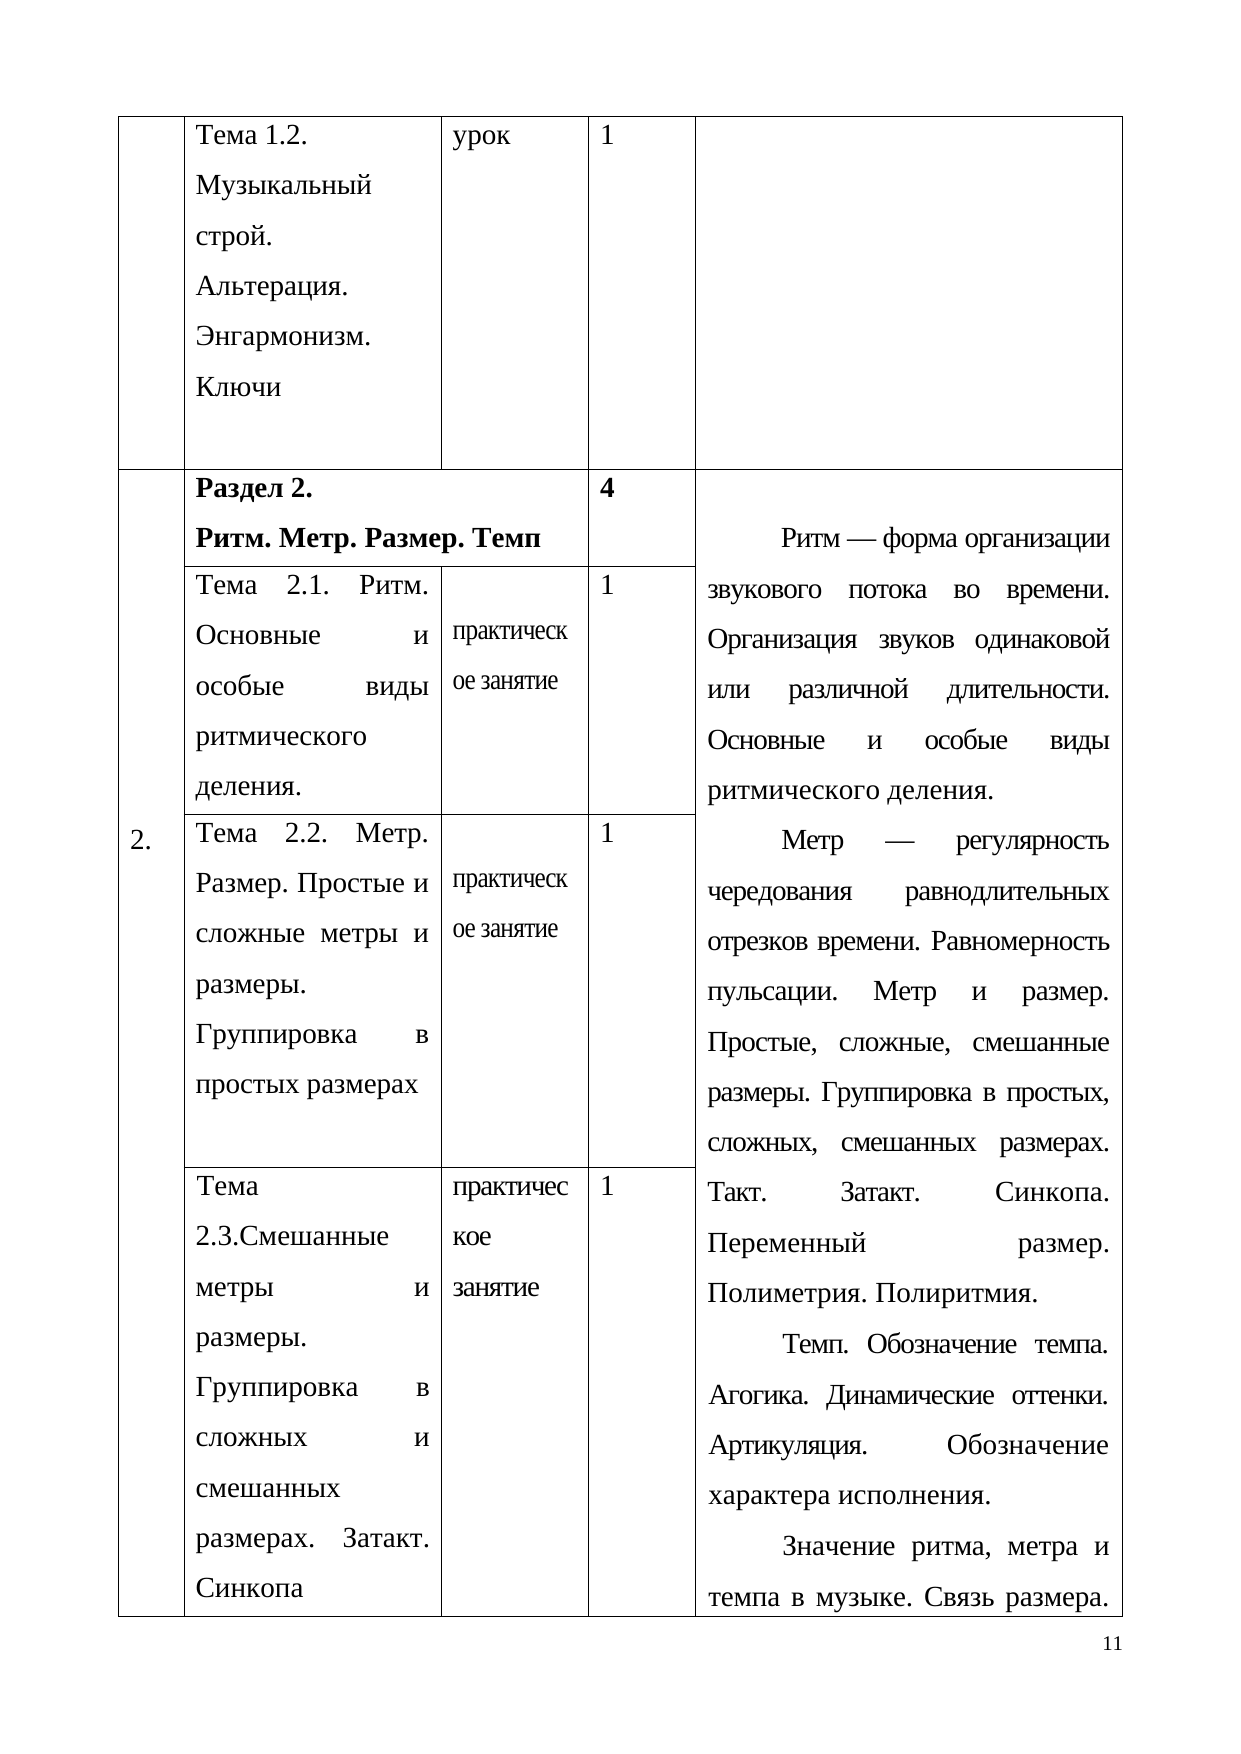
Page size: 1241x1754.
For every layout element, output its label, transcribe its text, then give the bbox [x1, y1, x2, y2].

table_cell практическое занятие [442, 1168, 588, 1616]
table_cell 1 [589, 815, 695, 1167]
table_cell Тема 2.2. Метр. Размер. Простые и сложные метры и размеры. Группировка в простых размерах [185, 815, 441, 1167]
table_cell Тема 2.3.Смешанные метры и размеры. Группировка в сложных и смешанных размерах. Затакт. Синкопа [185, 1168, 441, 1616]
table_cell Раздел 2. Ритм. Метр. Размер. Темп [185, 470, 588, 566]
table_cell 1 [589, 1168, 695, 1616]
table_cell Тема 2.1. Ритм. Основные и особые виды ритмического деления. [185, 567, 441, 814]
table_cell Ритм — форма организации звукового потока во времени. Организация звуков одинаковой или различной длительности. Основные и особые виды ритмического деления. Метр — регулярность чередования равнодлительных отрезков времени. Равномерность пульсации. Метр и размер. Простые, сложные, смешанные размеры. Группировка в простых, сложных, смешанных размерах. Такт. Затакт. Синкопа. Переменный размер. Полиметрия. Полиритмия. Темп. Обозначение темпа. Агогика. Динамические оттенки. Артикуляция. Обозначение характера исполнения. Значение ритма, метра и темпа в музыке. Связь размера. Темпа, определенных ритмических фигур с жанрами. [696, 470, 1122, 1616]
table_cell 4 [589, 470, 695, 566]
table_cell [119, 470, 184, 1616]
table_cell Тема 1.2. Музыкальный строй. Альтерация. Энгармонизм. Ключи [185, 117, 441, 469]
table_cell урок [442, 117, 588, 469]
table_cell практическое занятие [442, 567, 588, 814]
table_cell практическое занятие [442, 815, 588, 1167]
table_cell 1 [589, 117, 695, 469]
table_cell 1 [589, 567, 695, 814]
